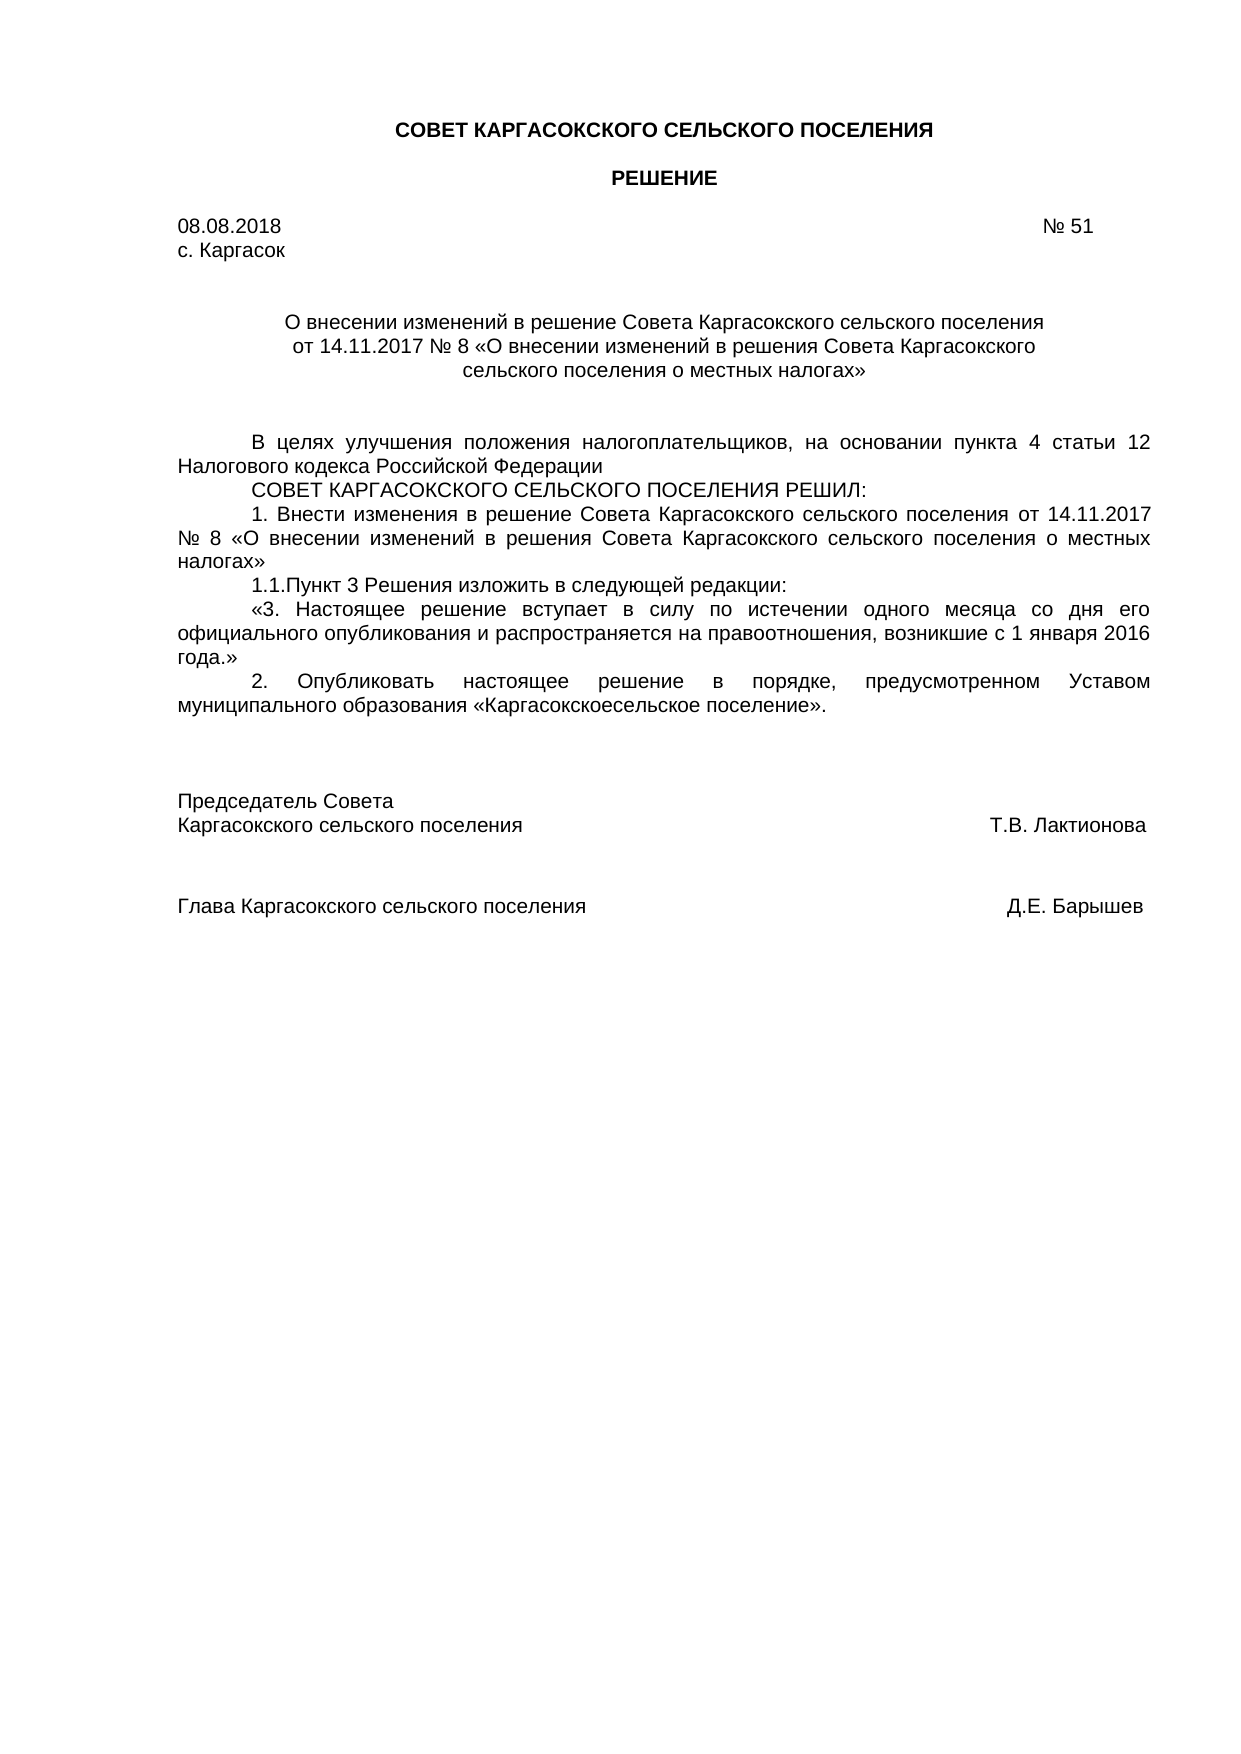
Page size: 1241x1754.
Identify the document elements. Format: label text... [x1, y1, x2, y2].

text сельского поселения о местных налогах» [177, 358, 1152, 382]
text РЕШЕНИЕ [177, 166, 1152, 190]
text с. Каргасок [177, 238, 1152, 262]
text 1. Внести изменения в решение Совета Каргасокского сельского поселения от 14.11.2017 № 8 «О внесении изменений в решения Совета Каргасокского сельского поселения о местных налогах» [177, 501, 1152, 573]
text Глава Каргасокского сельского поселения Д.Е. Барышев [177, 894, 1152, 918]
text СОВЕТ КАРГАСОКСКОГО СЕЛЬСКОГО ПОСЕЛЕНИЯ [177, 118, 1152, 142]
text «3. Настоящее решение вступает в силу по истечении одного месяца со дня его официального опубликования и распространяется на правоотношения, возникшие с 1 января 2016 года.» [177, 597, 1152, 669]
text 2. Опубликовать настоящее решение в порядке, предусмотренном Уставом муниципального образования «Каргасокскоесельское поселение». [177, 669, 1152, 717]
text Председатель Совета [177, 789, 1152, 813]
text 1.1.Пункт 3 Решения изложить в следующей редакции: [177, 573, 1152, 597]
text Каргасокского сельского поселения Т.В. Лактионова [177, 813, 1152, 837]
text О внесении изменений в решение Совета Каргасокского сельского поселения [177, 310, 1152, 334]
text Совет Каргасокского сельского ПОСЕЛЕНИЯ РЕШИЛ: [177, 477, 1152, 501]
text 08.08.2018 № 51 [177, 214, 1152, 238]
text от 14.11.2017 № 8 «О внесении изменений в решения Совета Каргасокского [177, 334, 1152, 358]
text В целях улучшения положения налогоплательщиков, на основании пункта 4 статьи 12 Налогового кодекса Российской Федерации [177, 429, 1152, 477]
